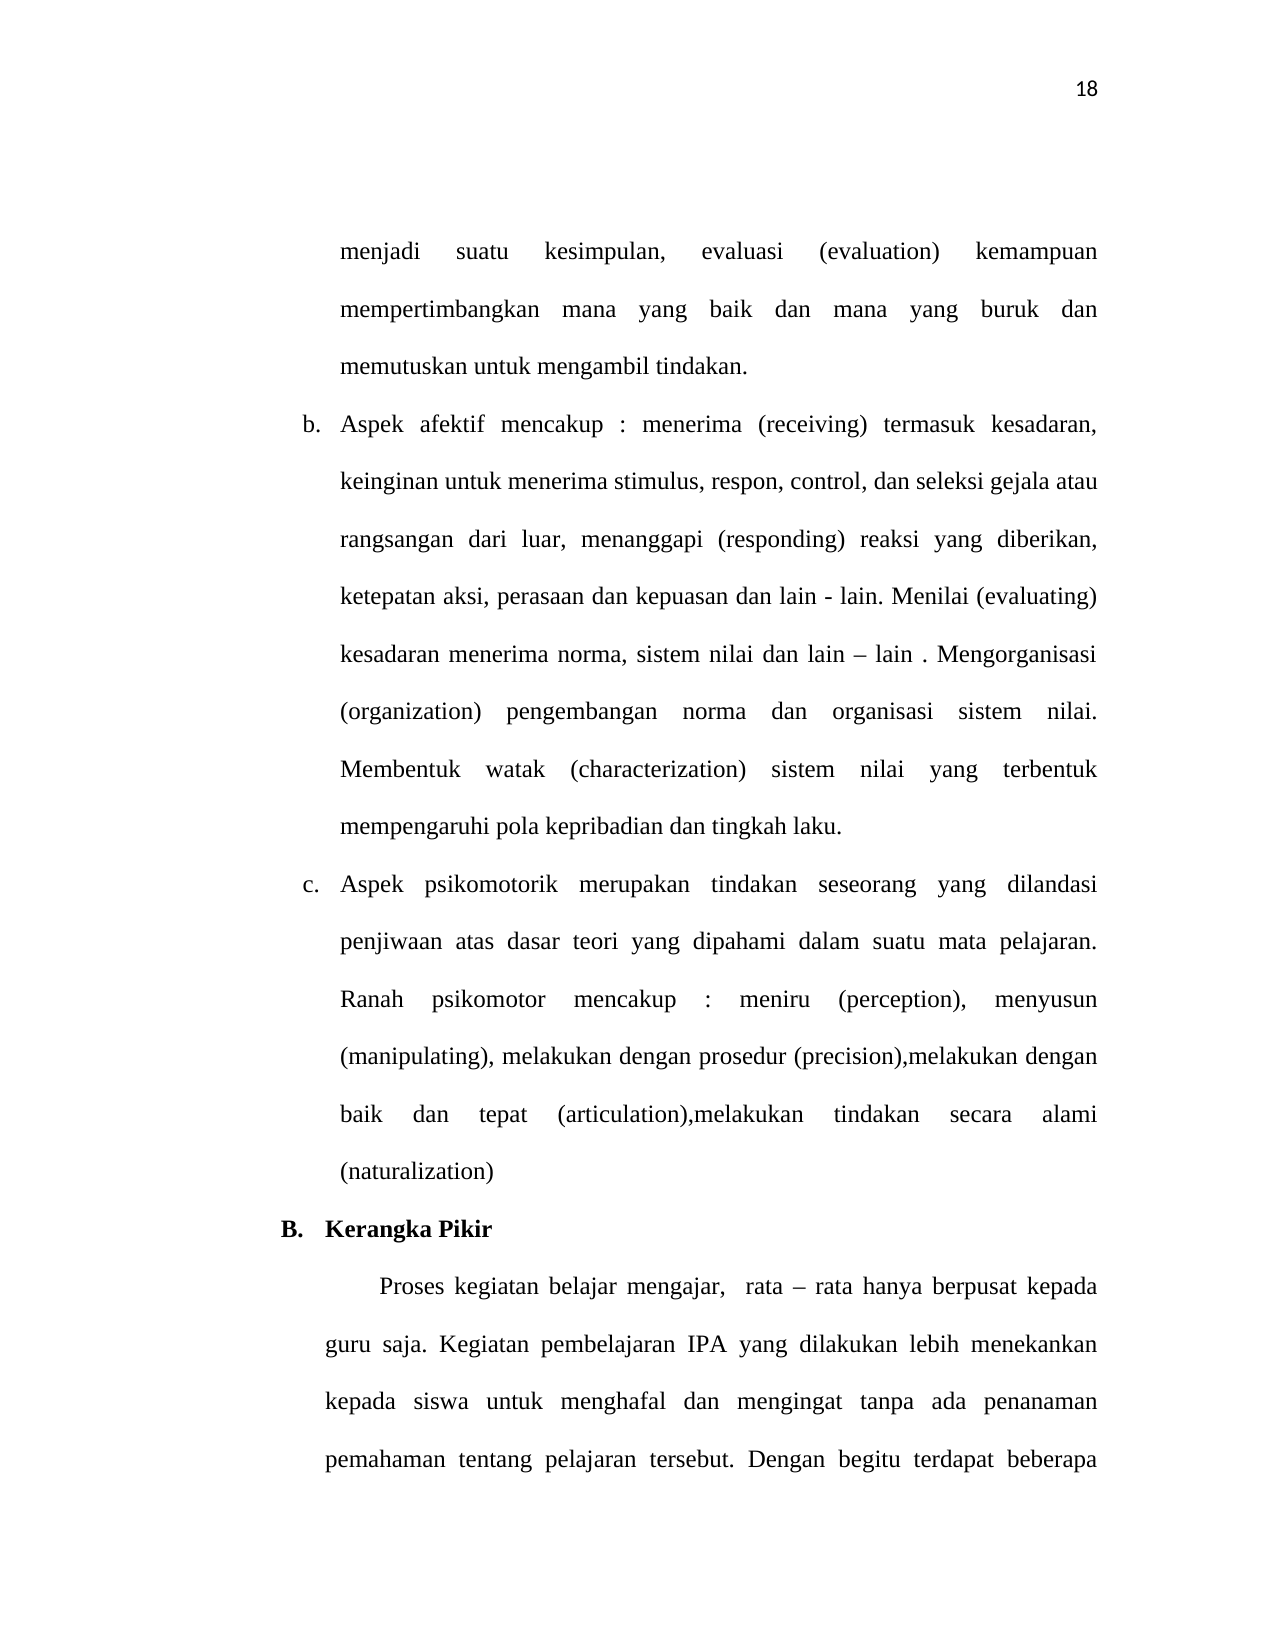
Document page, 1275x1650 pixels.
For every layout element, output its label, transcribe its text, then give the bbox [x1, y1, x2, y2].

list Aspek afektif mencakup : menerima (receiving) termasuk kesadaran, keinginan untuk menerima stimulus, respon, control, dan seleksi gejala atau rangsangan dari luar, menanggapi (responding) reaksi yang diberikan, ketepatan aksi, perasaan dan kepuasan dan lain - lain. Menilai (evaluating) kesadaran menerima norma, sistem nilai dan lain – lain . Mengorganisasi (organization) pengembangan norma dan organisasi sistem nilai. Membentuk watak (characterization) sistem nilai yang terbentuk mempengaruhi pola kepribadian dan tingkah laku. [302, 409, 1098, 840]
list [325, 1271, 1098, 1472]
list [302, 236, 1098, 380]
list Aspek psikomotorik merupakan tindakan seseorang yang dilandasi penjiwaan atas dasar teori yang dipahami dalam suatu mata pelajaran. Ranah psikomotor mencakup : meniru (perception), menyusun (manipulating), melakukan dengan prosedur (precision),melakukan dengan baik dan tepat (articulation),melakukan tindakan secara alami (naturalization) [302, 869, 1098, 1185]
list Kerangka Pikir [281, 1214, 1098, 1242]
